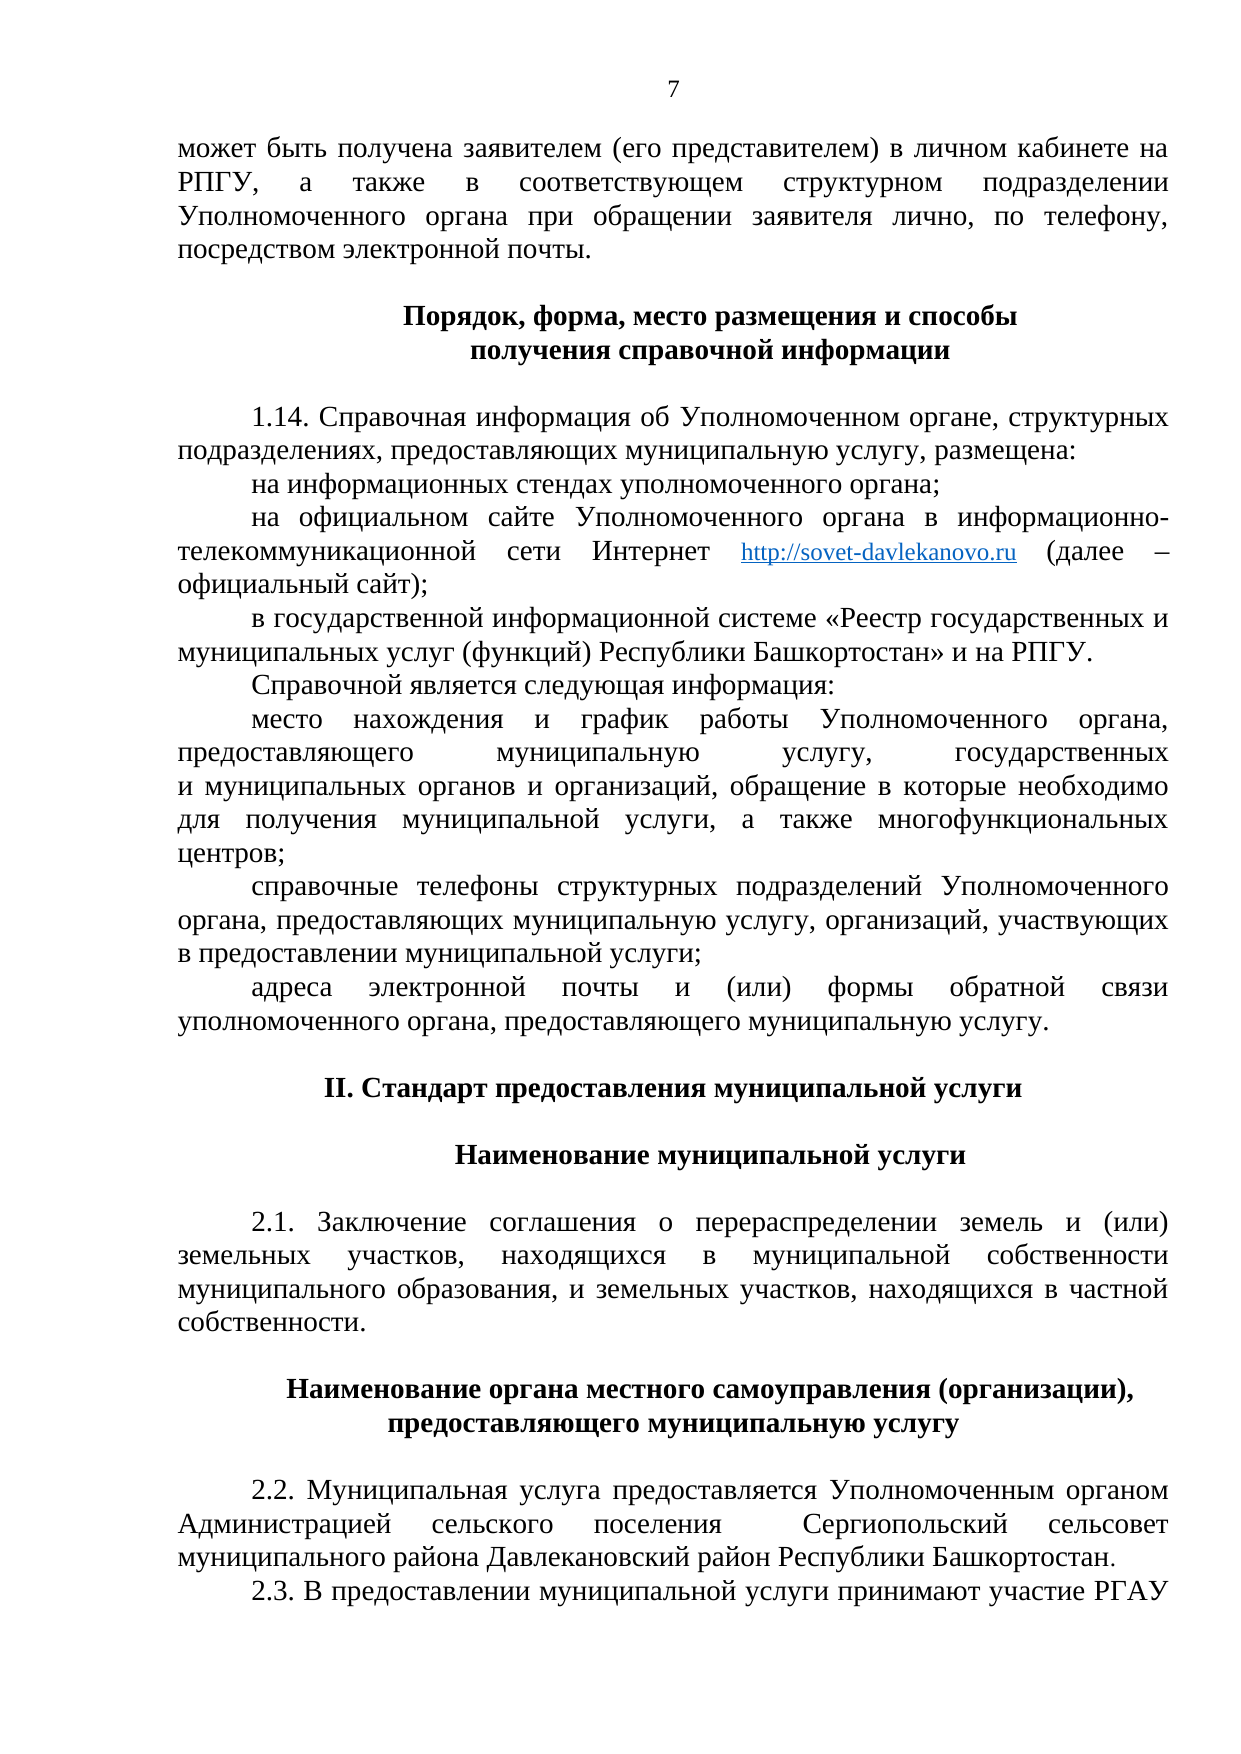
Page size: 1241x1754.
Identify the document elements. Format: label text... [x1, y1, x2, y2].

text справочные телефоны структурных подразделений Уполномоченного органа, предоставляющих муниципальную услугу, организаций, участвующих в предоставлении муниципальной услуги; [177, 868, 1169, 969]
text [177, 1573, 1169, 1606]
text в государственной информационной системе «Реестр государственных и муниципальных услуг (функций) Республики Башкортостан» и на РПГУ. [177, 600, 1169, 667]
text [177, 131, 1169, 265]
text адреса электронной почты и (или) формы обратной связи уполномоченного органа, предоставляющего муниципальную услугу. [177, 969, 1169, 1036]
text на официальном сайте Уполномоченного органа в информационно-телекоммуникационной сети Интернет http://sovet-davlekanovo.ru (далее – официальный сайт); [177, 499, 1169, 600]
text Справочной является следующая информация: [177, 667, 1169, 701]
text 1.14. Справочная информация об Уполномоченном органе, структурных подразделениях, предоставляющих муниципальную услугу, размещена: [177, 399, 1169, 466]
text получения справочной информации [177, 332, 1169, 365]
text 2.1. Заключение соглашения о перераспределении земель и (или) земельных участков, находящихся в муниципальной собственности муниципального образования, и земельных участков, находящихся в частной собственности. [177, 1204, 1169, 1338]
text Порядок, форма, место размещения и способы [177, 298, 1169, 332]
text на информационных стендах уполномоченного органа; [177, 466, 1169, 499]
text 2.2. Муниципальная услуга предоставляется Уполномоченным органом Администрацией сельского поселения Сергиопольский сельсовет муниципального района Давлекановский район Республики Башкортостан. [177, 1472, 1169, 1573]
text Наименование муниципальной услуги [177, 1137, 1169, 1170]
text II. Стандарт предоставления муниципальной услуги [177, 1070, 1169, 1103]
text место нахождения и график работы Уполномоченного органа, предоставляющего муниципальную услугу, государственных и муниципальных органов и организаций, обращение в которые необходимо для получения муниципальной услуги, а также многофункциональных центров; [177, 701, 1169, 868]
text Наименование органа местного самоуправления (организации), предоставляющего муниципальную услугу [177, 1372, 1169, 1439]
